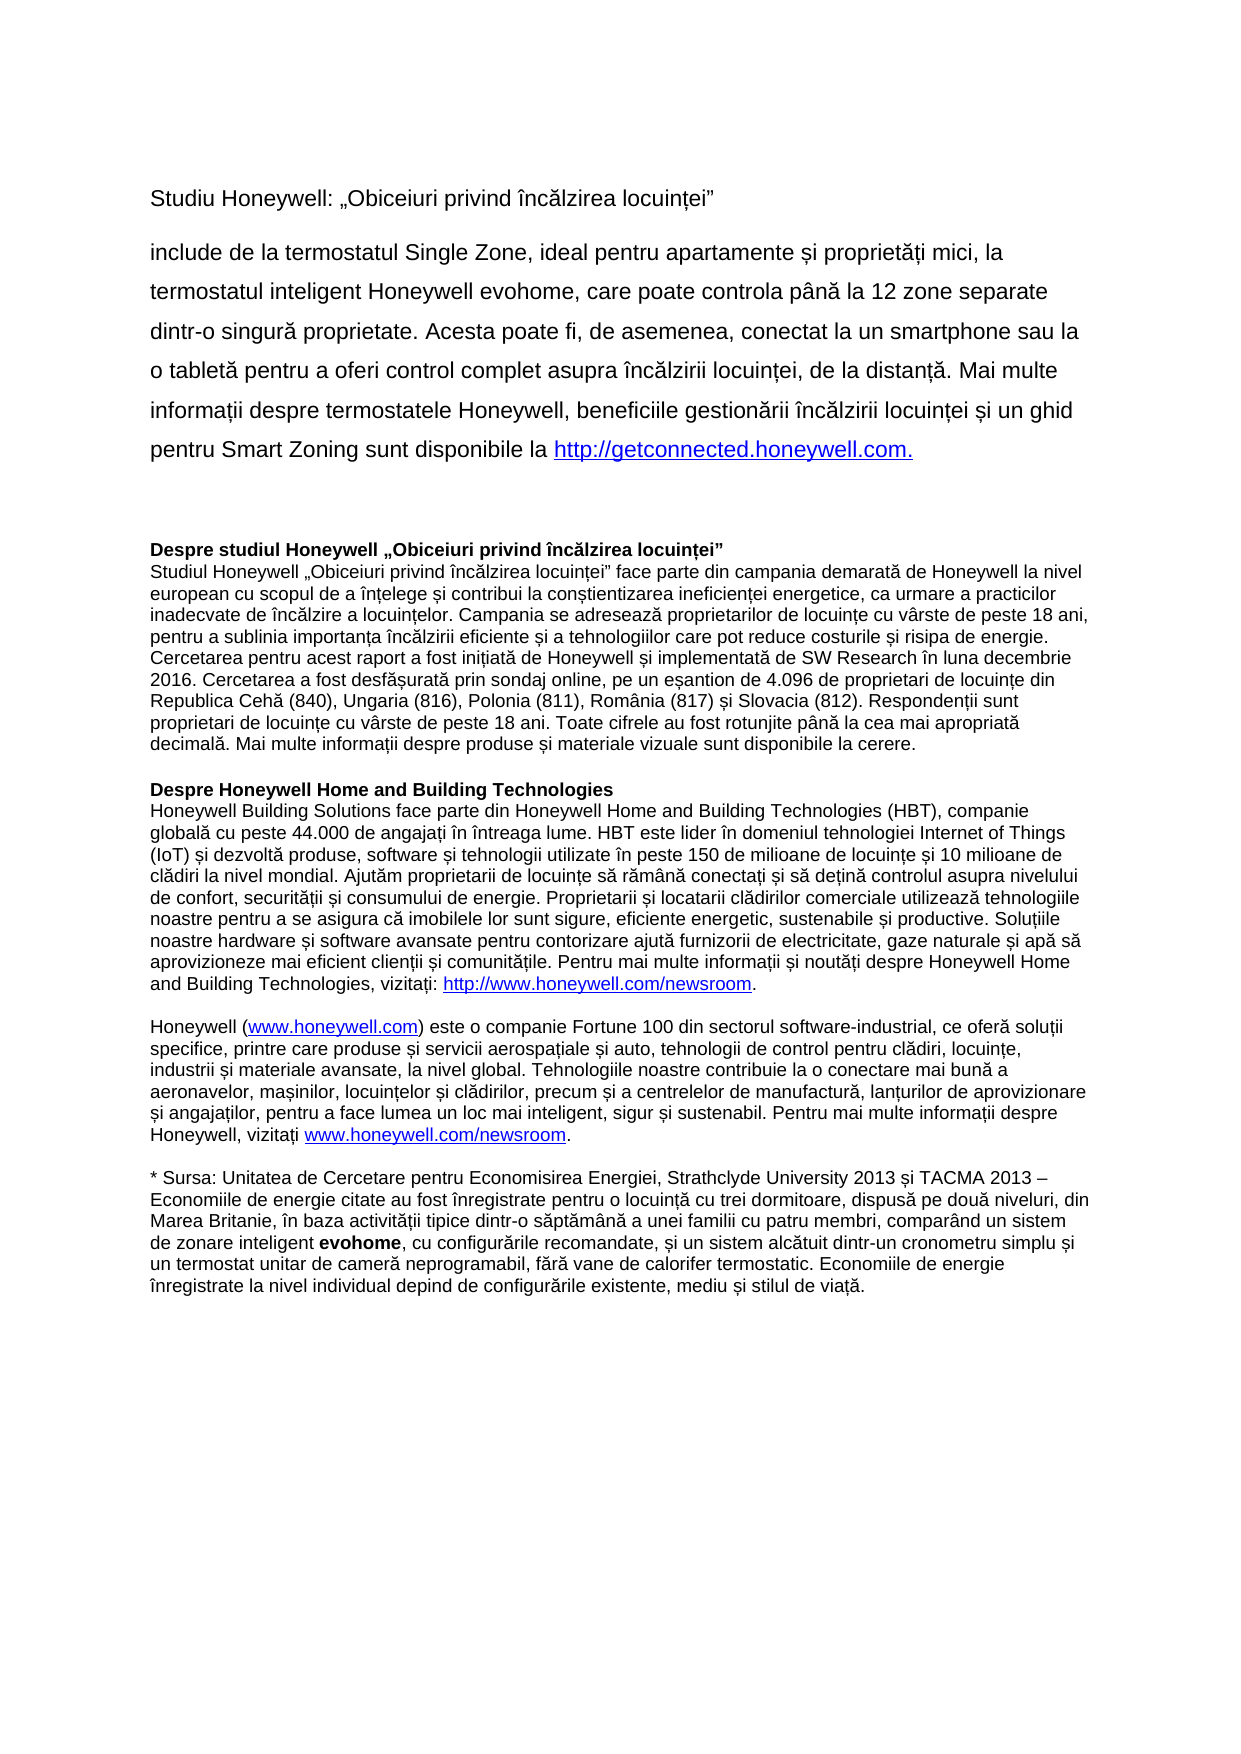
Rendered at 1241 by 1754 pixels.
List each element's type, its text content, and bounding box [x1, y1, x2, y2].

text Despre Honeywell Home and Building Technologies [150, 779, 1090, 800]
text Studiul Honeywell „Obiceiuri privind încălzirea locuinței” face parte din campania demarată de Honeywell la nivel european cu scopul de a înțelege și contribui la conștientizarea ineficienței energetice, ca urmare a practicilor inadecvate de încălzire a locuințelor. Campania se adresează proprietarilor de locuințe cu vârste de peste 18 ani, pentru a sublinia importanța încălzirii eficiente și a tehnologiilor care pot reduce costurile și risipa de energie. Cercetarea pentru acest raport a fost inițiată de Honeywell și implementată de SW Research în luna decembrie 2016. Cercetarea a fost desfășurată prin sondaj online, pe un eșantion de 4.096 de proprietari de locuințe din Republica Cehă (840), Ungaria (816), Polonia (811), România (817) și Slovacia (812). Respondenții sunt proprietari de locuințe cu vârste de peste 18 ani. Toate cifrele au fost rotunjite până la cea mai apropriată decimală. Mai multe informații despre produse și materiale vizuale sunt disponibile la cerere. [150, 561, 1090, 755]
text Honeywell Building Solutions face parte din Honeywell Home and Building Technologies (HBT), companie globală cu peste 44.000 de angajați în întreaga lume. HBT este lider în domeniul tehnologiei Internet of Things (IoT) și dezvoltă produse, software și tehnologii utilizate în peste 150 de milioane de locuințe și 10 milioane de clădiri la nivel mondial. Ajutăm proprietarii de locuințe să rămână conectați și să dețină controlul asupra nivelului de confort, securității și consumului de energie. Proprietarii și locatarii clădirilor comerciale utilizează tehnologiile noastre pentru a se asigura că imobilele lor sunt sigure, eficiente energetic, sustenabile și productive. Soluțiile noastre hardware și software avansate pentru contorizare ajută furnizorii de electricitate, gaze naturale și apă să aprovizioneze mai eficient clienții și comunitățile. Pentru mai multe informații și noutăți despre Honeywell Home and Building Technologies, vizitați: http://www.honeywell.com/newsroom. [150, 800, 1090, 994]
text Honeywell (www.honeywell.com) este o companie Fortune 100 din sectorul software-industrial, ce oferă soluții specifice, printre care produse și servicii aerospațiale și auto, tehnologii de control pentru clădiri, locuințe, industrii și materiale avansate, la nivel global. Tehnologiile noastre contribuie la o conectare mai bună a aeronavelor, mașinilor, locuințelor și clădirilor, precum și a centrelelor de manufactură, lanțurilor de aprovizionare și angajaților, pentru a face lumea un loc mai inteligent, sigur și sustenabil. Pentru mai multe informații despre Honeywell, vizitați www.honeywell.com/newsroom. [150, 1016, 1090, 1145]
text * Sursa: Unitatea de Cercetare pentru Economisirea Energiei, Strathclyde University 2013 și TACMA 2013 – Economiile de energie citate au fost înregistrate pentru o locuință cu trei dormitoare, dispusă pe două niveluri, din Marea Britanie, în baza activității tipice dintr-o săptămână a unei familii cu patru membri, comparând un sistem de zonare inteligent evohome, cu configurările recomandate, și un sistem alcătuit dintr-un cronometru simplu și un termostat unitar de cameră neprogramabil, fără vane de calorifer termostatic. Economiile de energie înregistrate la nivel individual depind de configurările existente, mediu și stilul de viață. [150, 1167, 1090, 1296]
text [150, 239, 1090, 463]
text Despre studiul Honeywell „Obiceiuri privind încălzirea locuinței” [150, 539, 1090, 561]
